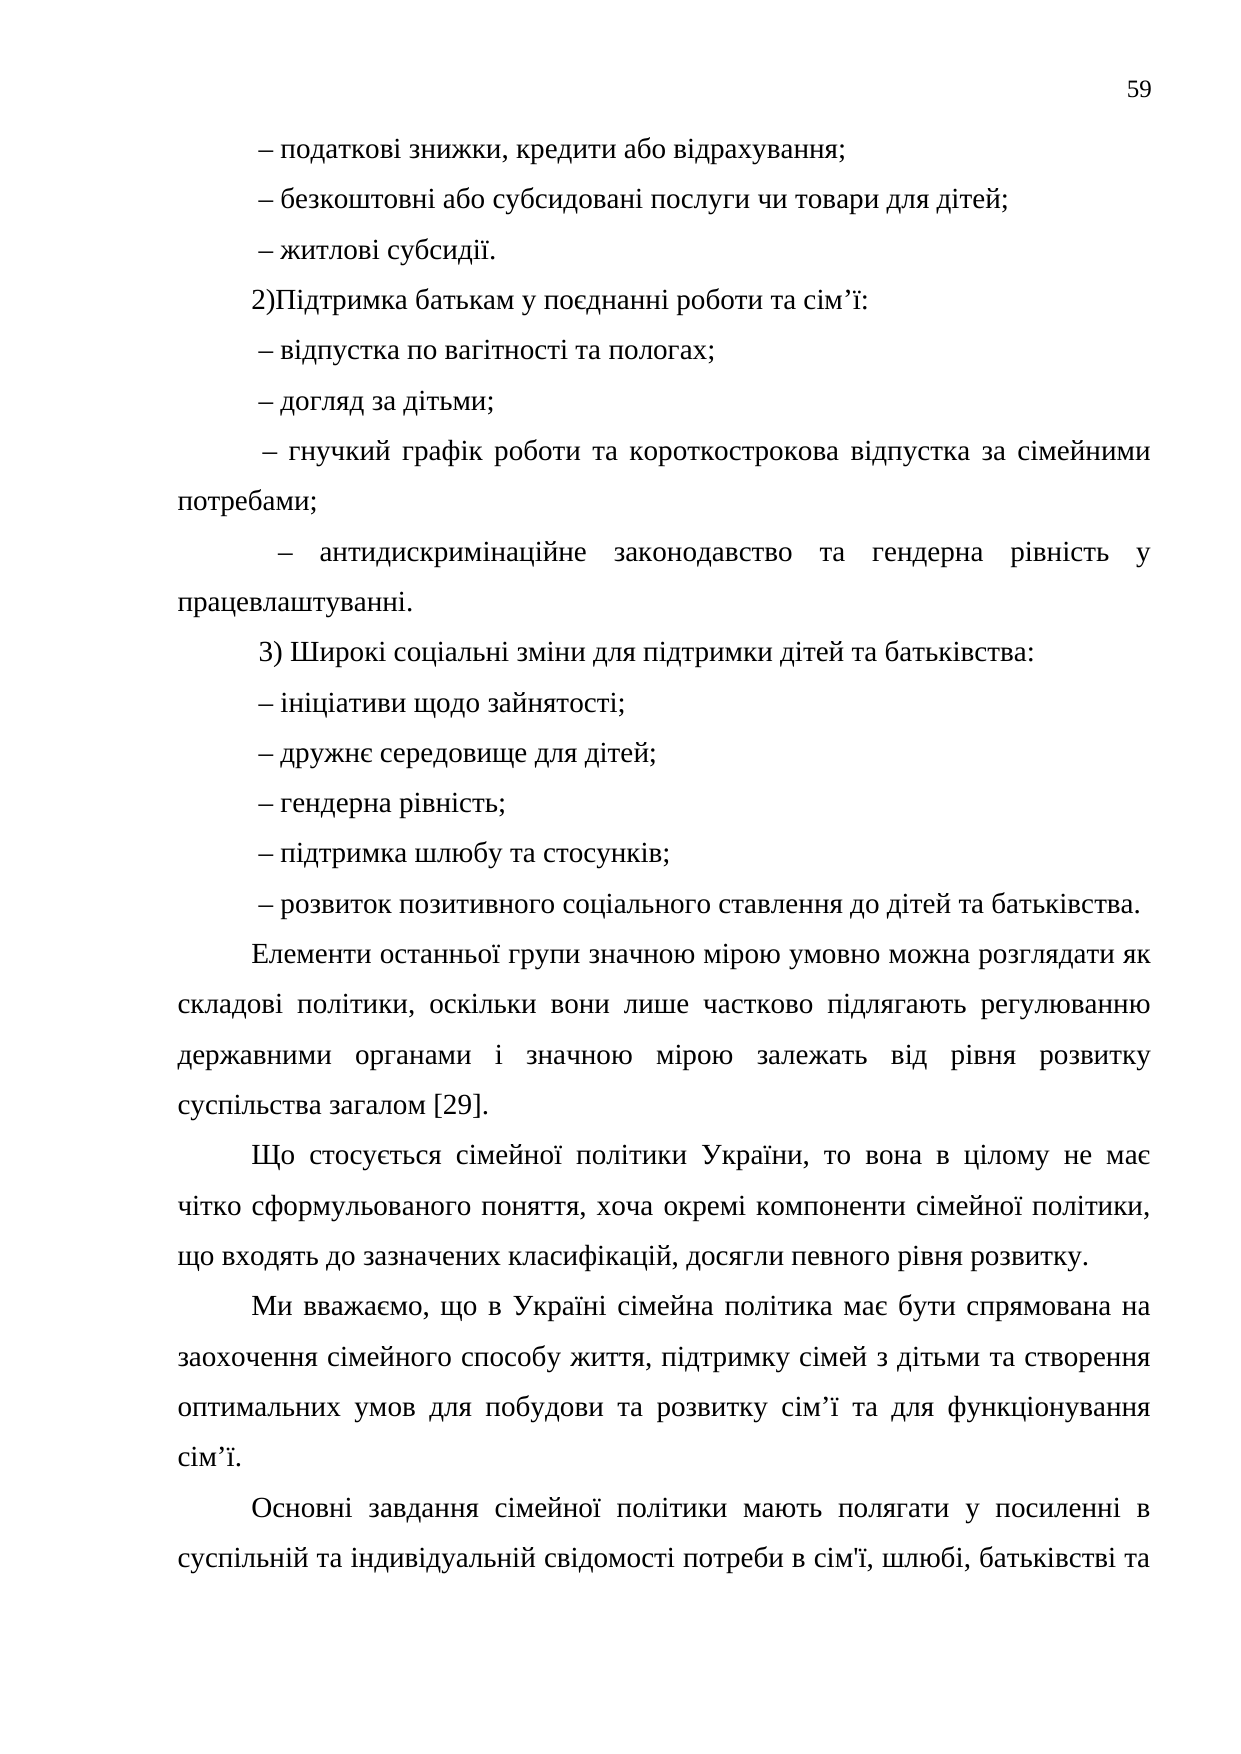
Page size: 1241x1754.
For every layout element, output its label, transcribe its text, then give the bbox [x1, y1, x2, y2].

text 2)Підтримка батькам у поєднанні роботи та сім’ї: [177, 282, 1152, 316]
text – податкові знижки, кредити або відрахування; [177, 131, 1152, 165]
text – догляд за дітьми; [177, 383, 1152, 416]
text – ініціативи щодо зайнятості; [177, 685, 1152, 718]
text Що стосується сімейної політики України, то вона в цілому не має чітко сформульованого поняття, хоча окремі компоненти сімейної політики, що входять до зазначених класифікацій, досягли певного рівня розвитку. [177, 1137, 1152, 1272]
text – відпустка по вагітності та пологах; [177, 332, 1152, 366]
text – дружнє середовище для дітей; [177, 735, 1152, 768]
text 3) Широкі соціальні зміни для підтримки дітей та батьківства: [177, 634, 1152, 668]
text – житлові субсидії. [177, 232, 1152, 265]
text – безкоштовні або субсидовані послуги чи товари для дітей; [177, 182, 1152, 215]
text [177, 1490, 1152, 1573]
text Ми вважаємо, що в Україні сімейна політика має бути спрямована на заохочення сімейного способу життя, підтримку сімей з дітьми та створення оптимальних умов для побудови та розвитку сім’ї та для функціонування сім’ї. [177, 1288, 1152, 1473]
text – розвиток позитивного соціального ставлення до дітей та батьківства. [177, 886, 1152, 919]
text – антидискримінаційне законодавство та гендерна рівність у працевлаштуванні. [177, 534, 1152, 618]
text – гендерна рівність; [177, 785, 1152, 819]
text Елементи останньої групи значною мірою умовно можна розглядати як складові політики, оскільки вони лише частково підлягають регулюванню державними органами і значною мірою залежать від рівня розвитку суспільства загалом [29]. [177, 936, 1152, 1121]
text – гнучкий графік роботи та короткострокова відпустка за сімейними потребами; [177, 433, 1152, 517]
text – підтримка шлюбу та стосунків; [177, 836, 1152, 869]
